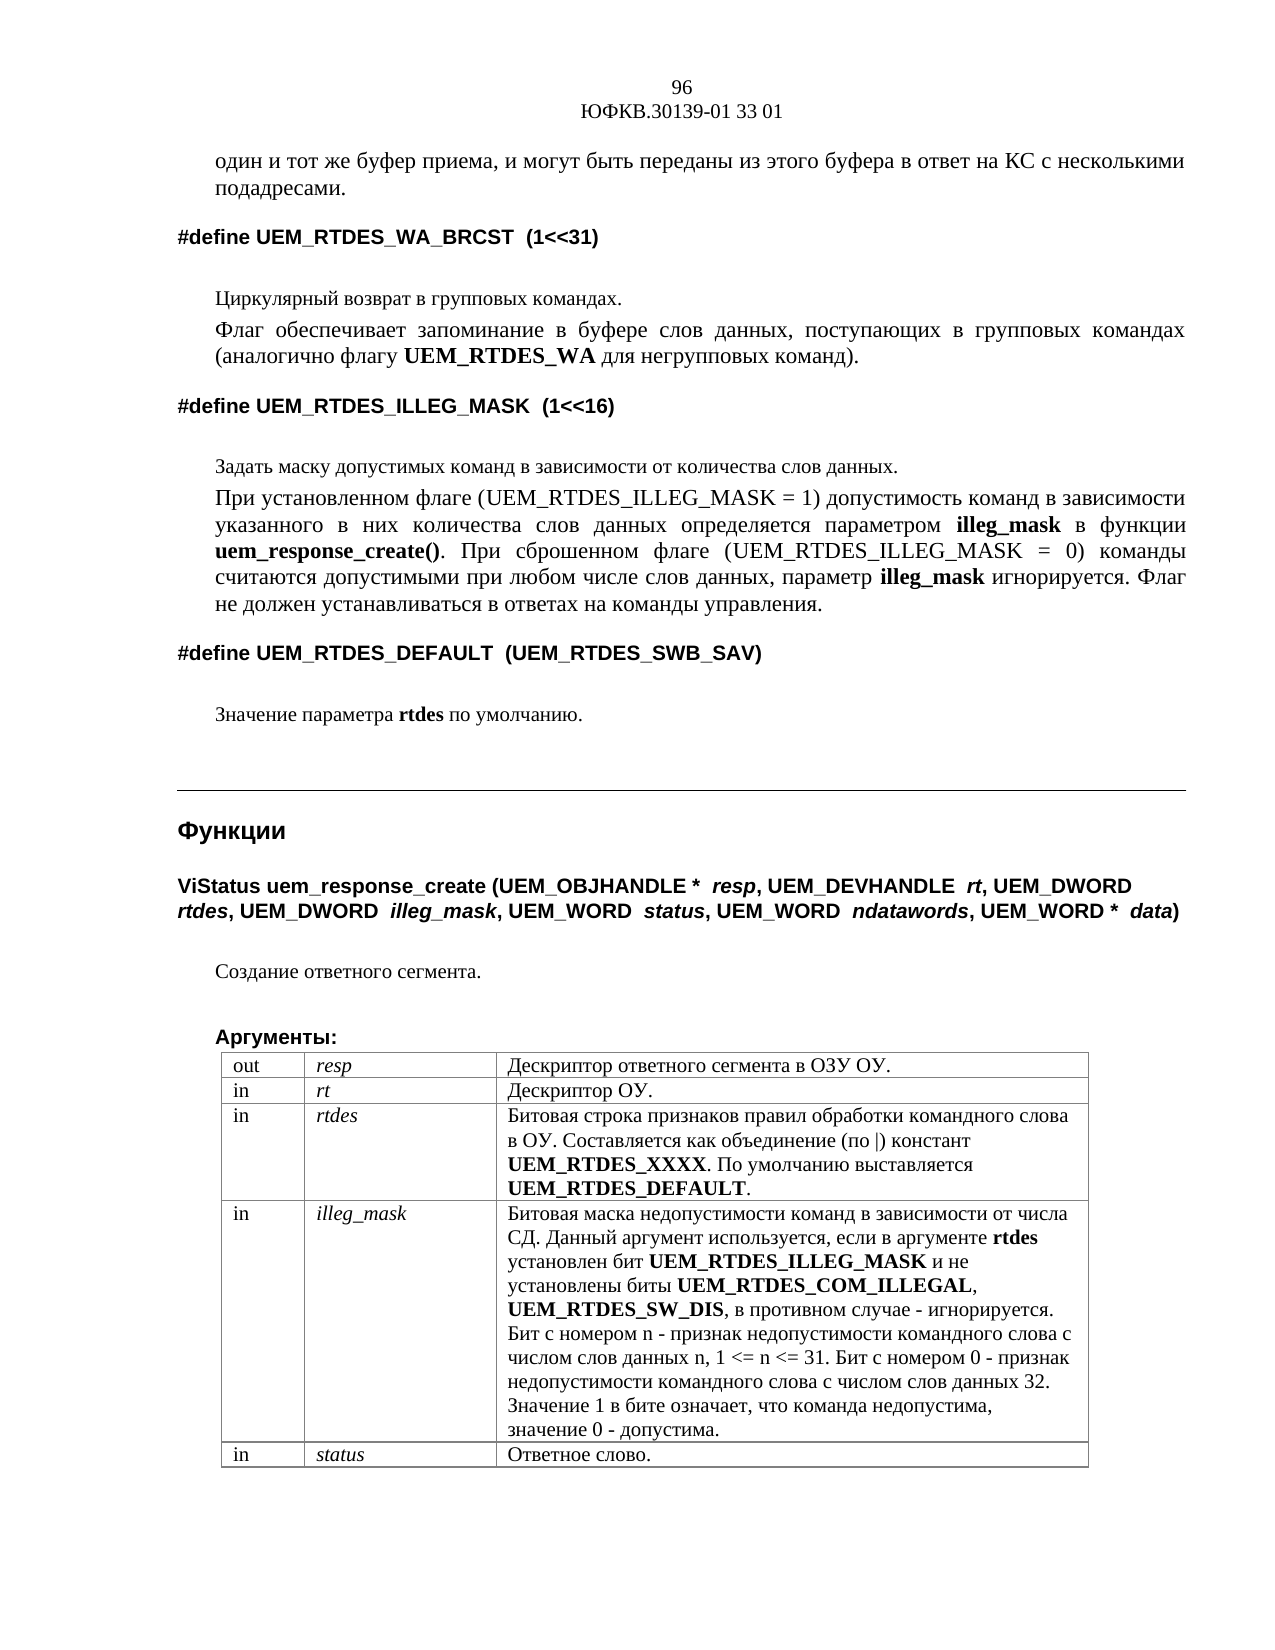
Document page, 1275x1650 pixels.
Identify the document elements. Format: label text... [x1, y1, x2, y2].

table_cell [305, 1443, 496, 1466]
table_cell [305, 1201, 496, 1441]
list Задать маску допустимых команд в зависимости от количества слов данных. [215, 454, 1186, 478]
subtitle ViStatus uem_response_create (UEM_OBJHANDLE * resp, UEM_DEVHANDLE rt, UEM_DWORD rtdes, UEM_DWORD illeg_mask, UEM_WORD status, UEM_WORD ndatawords, UEM_WORD * data) [177, 870, 1186, 922]
subtitle Аргументы: [215, 1025, 1186, 1049]
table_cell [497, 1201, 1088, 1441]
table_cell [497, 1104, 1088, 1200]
list Значение параметра rtdes по умолчанию. [215, 702, 1186, 726]
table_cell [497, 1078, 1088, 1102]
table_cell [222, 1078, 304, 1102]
text Флаг обеспечивает запоминание в буфере слов данных, поступающих в групповых командах (аналогично флагу UEM_RTDES_WA для негрупповых команд). [215, 316, 1186, 368]
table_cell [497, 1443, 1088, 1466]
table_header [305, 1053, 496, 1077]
subtitle #define UEM_RTDES_DEFAULT (UEM_RTDES_SWB_SAV) [177, 641, 1186, 665]
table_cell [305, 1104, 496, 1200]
text При установленном флаге (UEM_RTDES_ILLEG_MASK = 1) допустимость команд в зависимости указанного в них количества слов данных определяется параметром illeg_mask в функции uem_response_create(). При сброшенном флаге (UEM_RTDES_ILLEG_MASK = 0) команды считаются допустимыми при любом числе слов данных, параметр illeg_mask игнорируется. Флаг не должен устанавливаться в ответах на команды управления. [215, 484, 1186, 616]
subtitle #define UEM_RTDES_WA_BRCST (1<<31) [177, 225, 1186, 249]
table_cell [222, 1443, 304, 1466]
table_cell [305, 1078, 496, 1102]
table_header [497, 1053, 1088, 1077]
subtitle Функции [177, 816, 1186, 845]
list Создание ответного сегмента. [215, 959, 1186, 983]
subtitle #define UEM_RTDES_ILLEG_MASK (1<<16) [177, 393, 1186, 417]
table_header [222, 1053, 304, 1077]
list Циркулярный возврат в групповых командах. [215, 285, 1186, 309]
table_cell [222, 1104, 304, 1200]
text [215, 147, 1186, 200]
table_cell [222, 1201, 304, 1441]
